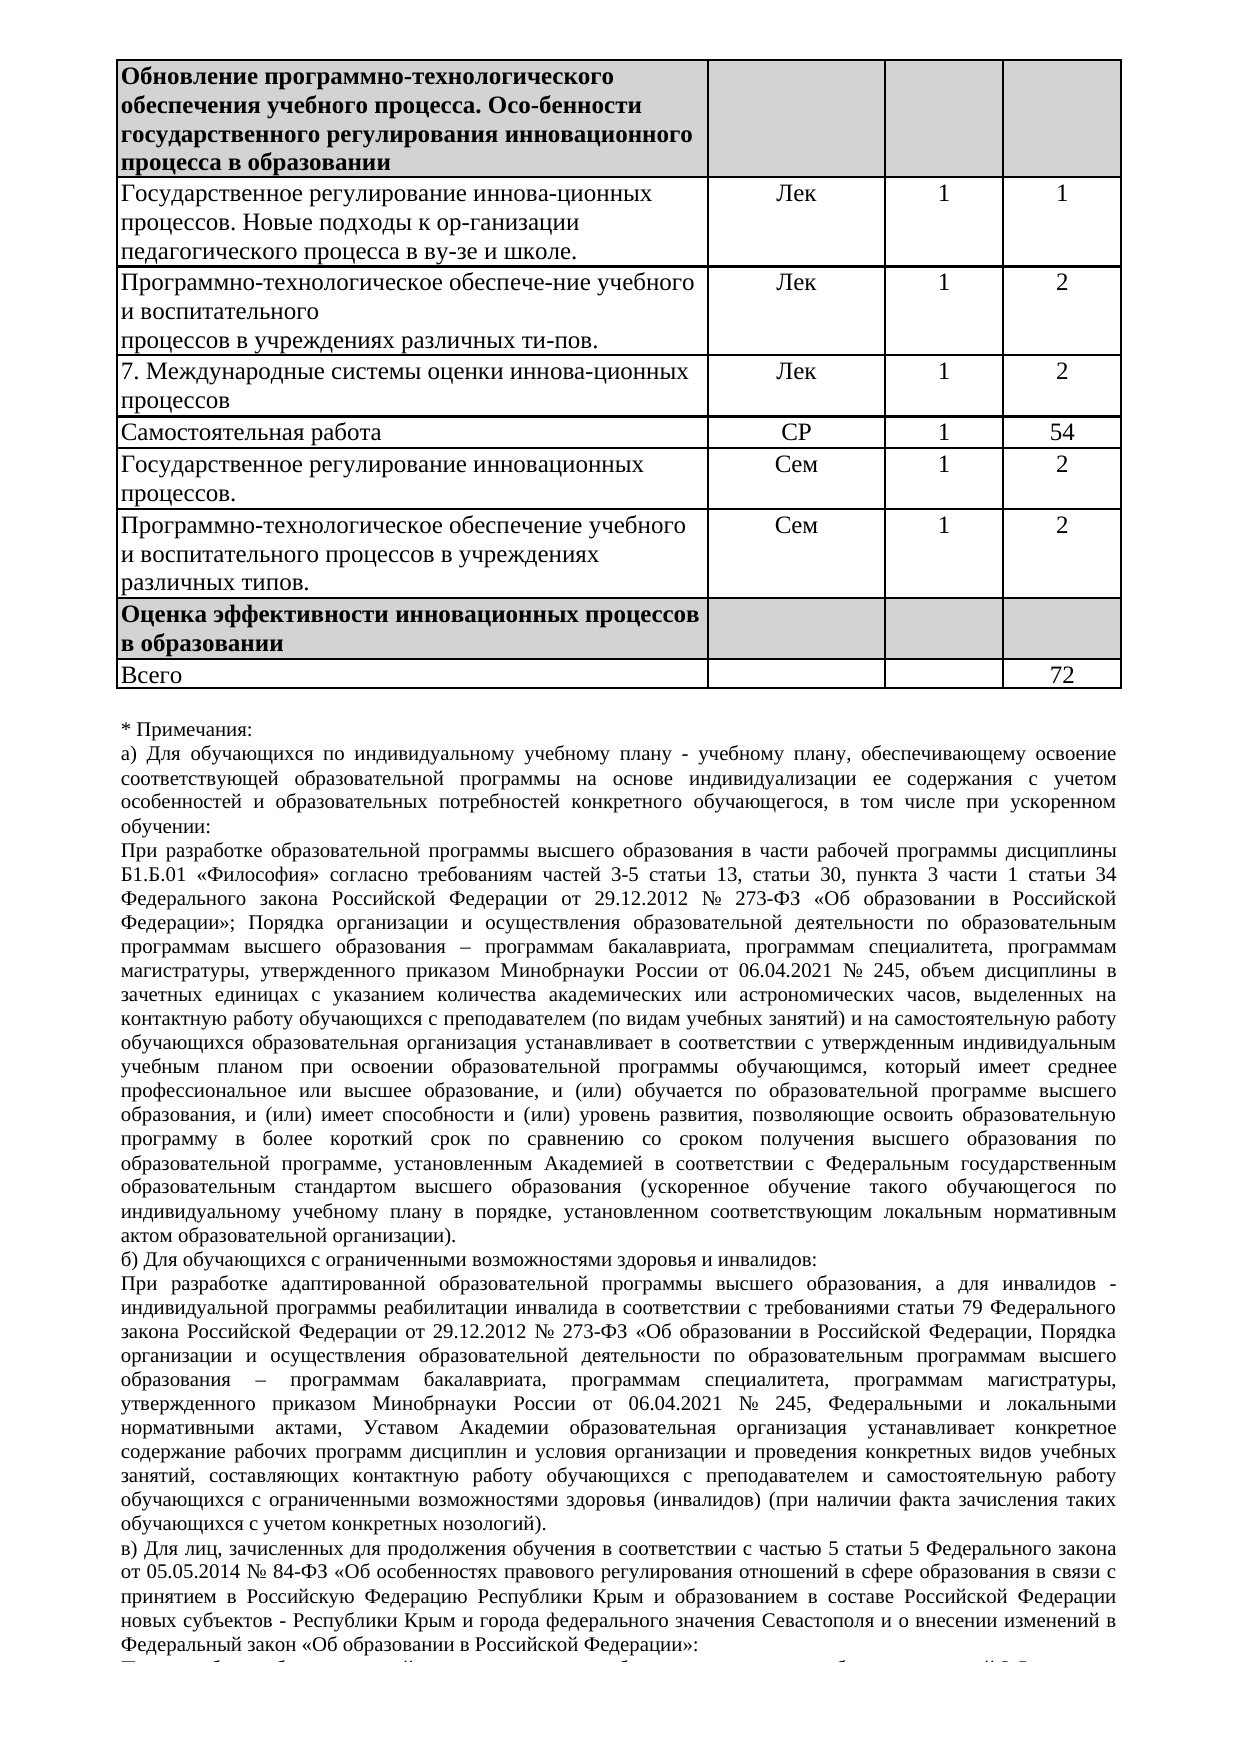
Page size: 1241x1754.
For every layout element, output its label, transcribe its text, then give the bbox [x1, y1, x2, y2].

table_cell 2 [1004, 268, 1120, 354]
table_cell Оценка эффективности инновационных процессов в образовании [118, 599, 707, 658]
table_header [886, 61, 1002, 176]
table_cell Сем [709, 449, 884, 508]
table_cell * Примечания: а) Для обучающихся по индивидуальному учебному плану - учебному плану, обеспечивающему освоение соответствующей образовательной программы на основе индивидуализации ее содержания с учетом особенностей и образовательных потребностей конкретного обучающегося, в том числе при ускоренном обучении: При разработке образовательной программы высшего образования в части рабочей программы дисциплины Б1.Б.01 «Философия» согласно требованиям частей 3-5 статьи 13, статьи 30, пункта 3 части 1 статьи 34 Федерального закона Российской Федерации от 29.12.2012 № 273-ФЗ «Об образовании в Российской Федерации»; Порядка организации и осуществления образовательной деятельности по образовательным программам высшего образования – программам бакалавриата, программам специалитета, программам магистратуры, утвержденного приказом Минобрнауки России от 06.04.2021 № 245, объем дисциплины в зачетных единицах с указанием количества академических или астрономических часов, выделенных на контактную работу обучающихся с преподавателем (по видам учебных занятий) и на самостоятельную работу обучающихся образовательная организация устанавливает в соответствии с утвержденным индивидуальным учебным планом при освоении образовательной программы обучающимся, который имеет среднее профессиональное или высшее образование, и (или) обучается по образовательной программе высшего образования, и (или) имеет способности и (или) уровень развития, позволяющие освоить образовательную программу в более короткий срок по сравнению со сроком получения высшего образования по образовательной программе, установленным Академией в соответствии с Федеральным государственным образовательным стандартом высшего образования (ускоренное обучение такого обучающегося по индивидуальному учебному плану в порядке, установленном соответствующим локальным нормативным актом образовательной организации). б) Для обучающихся с ограниченными возможностями здоровья и инвалидов: При разработке адаптированной образовательной программы высшего образования, а для инвалидов - индивидуальной программы реабилитации инвалида в соответствии с требованиями статьи 79 Федерального закона Российской Федерации от 29.12.2012 № 273-ФЗ «Об образовании в Российской Федерации, Порядка организации и осуществления образовательной деятельности по образовательным программам высшего образования – программам бакалавриата, программам специалитета, программам магистратуры, утвержденного приказом Минобрнауки России от 06.04.2021 № 245, Федеральными и локальными нормативными актами, Уставом Академии образовательная организация устанавливает конкретное содержание рабочих программ дисциплин и условия организации и проведения конкретных видов учебных занятий, составляющих контактную работу обучающихся с преподавателем и самостоятельную работу обучающихся с ограниченными возможностями здоровья (инвалидов) (при наличии факта зачисления таких обучающихся с учетом конкретных нозологий). в) Для лиц, зачисленных для продолжения обучения в соответствии с частью 5 статьи 5 Федерального закона от 05.05.2014 № 84-ФЗ «Об особенностях правового регулирования отношений в сфере образования в связи с принятием в Российскую Федерацию Республики Крым и образованием в составе Российской Федерации новых субъектов - Республики Крым и города федерального значения Севастополя и о внесении изменений в Федеральный закон «Об образовании в Российской Федерации»: При разработке образовательной программы высшего образования согласно требованиями частей 3-5 [117, 689, 1121, 1662]
table_cell [1004, 599, 1120, 658]
table_cell 72 [1004, 660, 1120, 687]
table_cell Самостоятельная работа [118, 418, 707, 447]
table_cell Лек [709, 356, 884, 415]
table_cell 54 [1004, 418, 1120, 447]
table_cell [886, 599, 1002, 658]
table_cell Государственное регулирование иннова-ционных процессов. Новые подходы к ор-ганизации педагогического процесса в ву-зе и школе. [118, 178, 707, 265]
table_header Обновление программно-технологического обеспечения учебного процесса. Осо-бенности государственного регулирования инновационного процесса в образовании [118, 61, 707, 176]
table_header [1004, 61, 1120, 176]
table_cell [709, 660, 884, 687]
table_cell Государственное регулирование инновационных процессов. [118, 449, 707, 508]
table_cell Лек [709, 268, 884, 354]
table_cell 1 [886, 510, 1002, 597]
table_cell 7. Международные системы оценки иннова-ционных процессов [118, 356, 707, 415]
table_cell 2 [1004, 449, 1120, 508]
table_cell Всего [118, 660, 707, 687]
table_cell 2 [1004, 510, 1120, 597]
table_cell 1 [886, 418, 1002, 447]
table_cell 1 [886, 449, 1002, 508]
table_cell [709, 599, 884, 658]
table_cell [886, 660, 1002, 687]
table_cell Лек [709, 178, 884, 265]
table_cell 2 [1004, 356, 1120, 415]
table_header [709, 61, 884, 176]
table_cell Сем [709, 510, 884, 597]
table_cell СР [709, 418, 884, 447]
table_cell 1 [886, 178, 1002, 265]
table_cell Программно-технологическое обеспечение учебного и воспитательного процессов в учреждениях различных типов. [118, 510, 707, 597]
table_cell 1 [1004, 178, 1120, 265]
table_cell 1 [886, 268, 1002, 354]
table_cell 1 [886, 356, 1002, 415]
table_cell Программно-технологическое обеспече-ние учебного и воспитательного процессов в учреждениях различных ти-пов. [118, 268, 707, 354]
